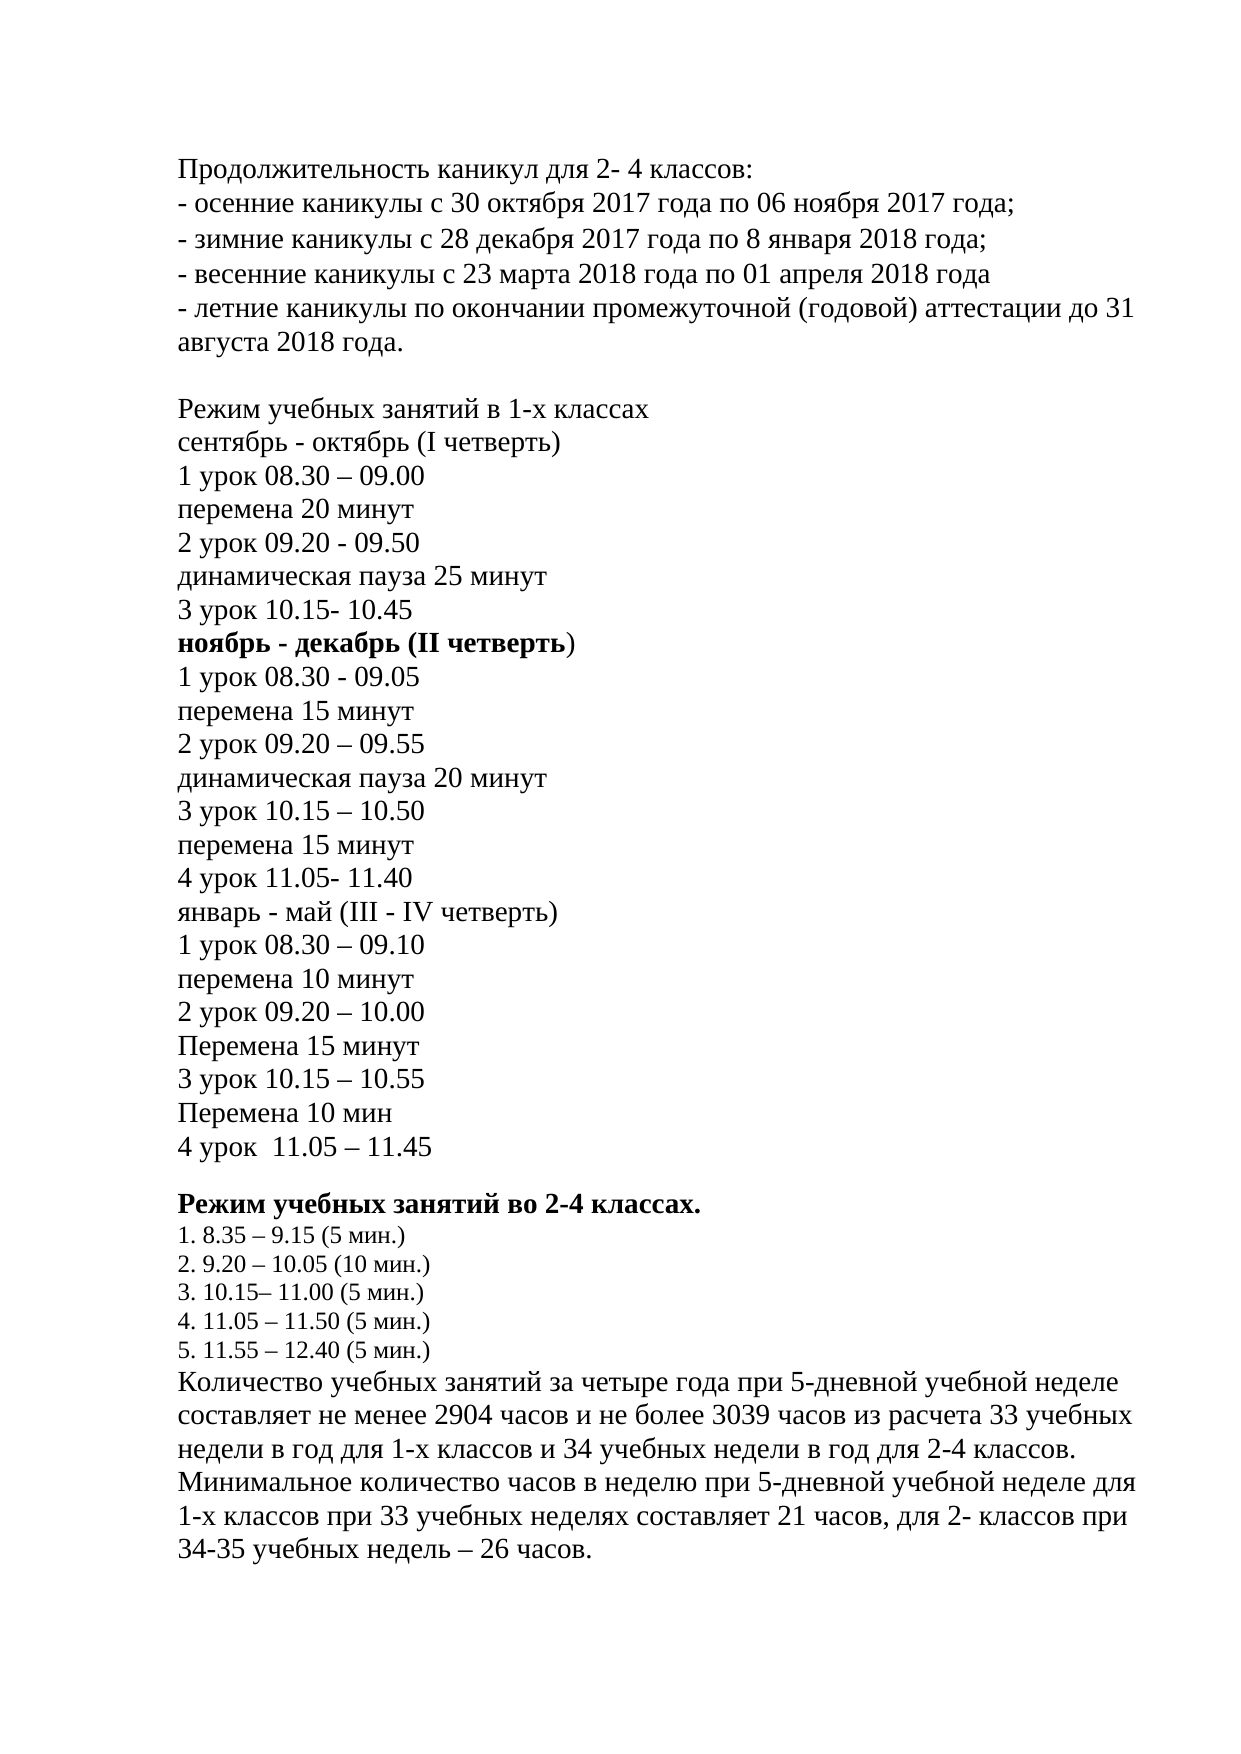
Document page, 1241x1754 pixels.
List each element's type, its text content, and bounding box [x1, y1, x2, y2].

text перемена 20 минут [177, 491, 1152, 525]
text динамическая пауза 25 минут [177, 558, 1152, 592]
text 4 урок 11.05- 11.40 [177, 860, 1152, 894]
text перемена 10 минут [177, 961, 1152, 994]
text 4 урок 11.05 – 11.45 [177, 1129, 1152, 1162]
text Минимальное количество часов в неделю при 5-дневной учебной неделе для 1-х классов при 33 учебных неделях составляет 21 часов, для 2- классов при 34-35 учебных недель – 26 часов. [177, 1464, 1152, 1565]
text 5. 11.55 – 12.40 (5 мин.) [177, 1335, 1152, 1364]
text сентябрь - октябрь (I четверть) [177, 424, 1152, 458]
text перемена 15 минут [177, 693, 1152, 726]
text 2 урок 09.20 – 10.00 [177, 994, 1152, 1028]
text Перемена 15 минут [177, 1028, 1152, 1062]
text Перемена 10 мин [177, 1095, 1152, 1129]
text Количество учебных занятий за четыре года при 5-дневной учебной неделе составляет не менее 2904 часов и не более 3039 часов из расчета 33 учебных недели в год для 1-х классов и 34 учебных недели в год для 2-4 классов. [177, 1364, 1152, 1464]
text 1. 8.35 – 9.15 (5 мин.) [177, 1220, 1152, 1249]
text 2. 9.20 – 10.05 (10 мин.) [177, 1249, 1152, 1277]
text Режим учебных занятий во 2-4 классах. [177, 1186, 1152, 1220]
text 3 урок 10.15 – 10.55 [177, 1062, 1152, 1095]
text 3. 10.15– 11.00 (5 мин.) [177, 1277, 1152, 1306]
text 1 урок 08.30 – 09.00 [177, 458, 1152, 491]
text 3 урок 10.15 – 10.50 [177, 793, 1152, 827]
text ноябрь - декабрь (II четверть) [177, 626, 1152, 659]
text динамическая пауза 20 минут [177, 760, 1152, 793]
text январь - май (III - IV четверть) [177, 894, 1152, 927]
text - осенние каникулы с 30 октября 2017 года по 06 ноября 2017 года; [177, 185, 1152, 219]
text Продолжительность каникул для 2- 4 классов: [177, 152, 1152, 185]
text - летние каникулы по окончании промежуточной (годовой) аттестации до 31 августа 2018 года. [177, 290, 1152, 357]
text перемена 15 минут [177, 827, 1152, 860]
text 2 урок 09.20 – 09.55 [177, 726, 1152, 760]
text 1 урок 08.30 - 09.05 [177, 659, 1152, 693]
text 3 урок 10.15- 10.45 [177, 592, 1152, 626]
text 4. 11.05 – 11.50 (5 мин.) [177, 1306, 1152, 1335]
text 1 урок 08.30 – 09.10 [177, 927, 1152, 961]
text - зимние каникулы с 28 декабря 2017 года по 8 января 2018 года; [177, 221, 1152, 254]
text Режим учебных занятий в 1-х классах [177, 391, 1152, 424]
text - весенние каникулы с 23 марта 2018 года по 01 апреля 2018 года [177, 257, 1152, 290]
text 2 урок 09.20 - 09.50 [177, 525, 1152, 558]
